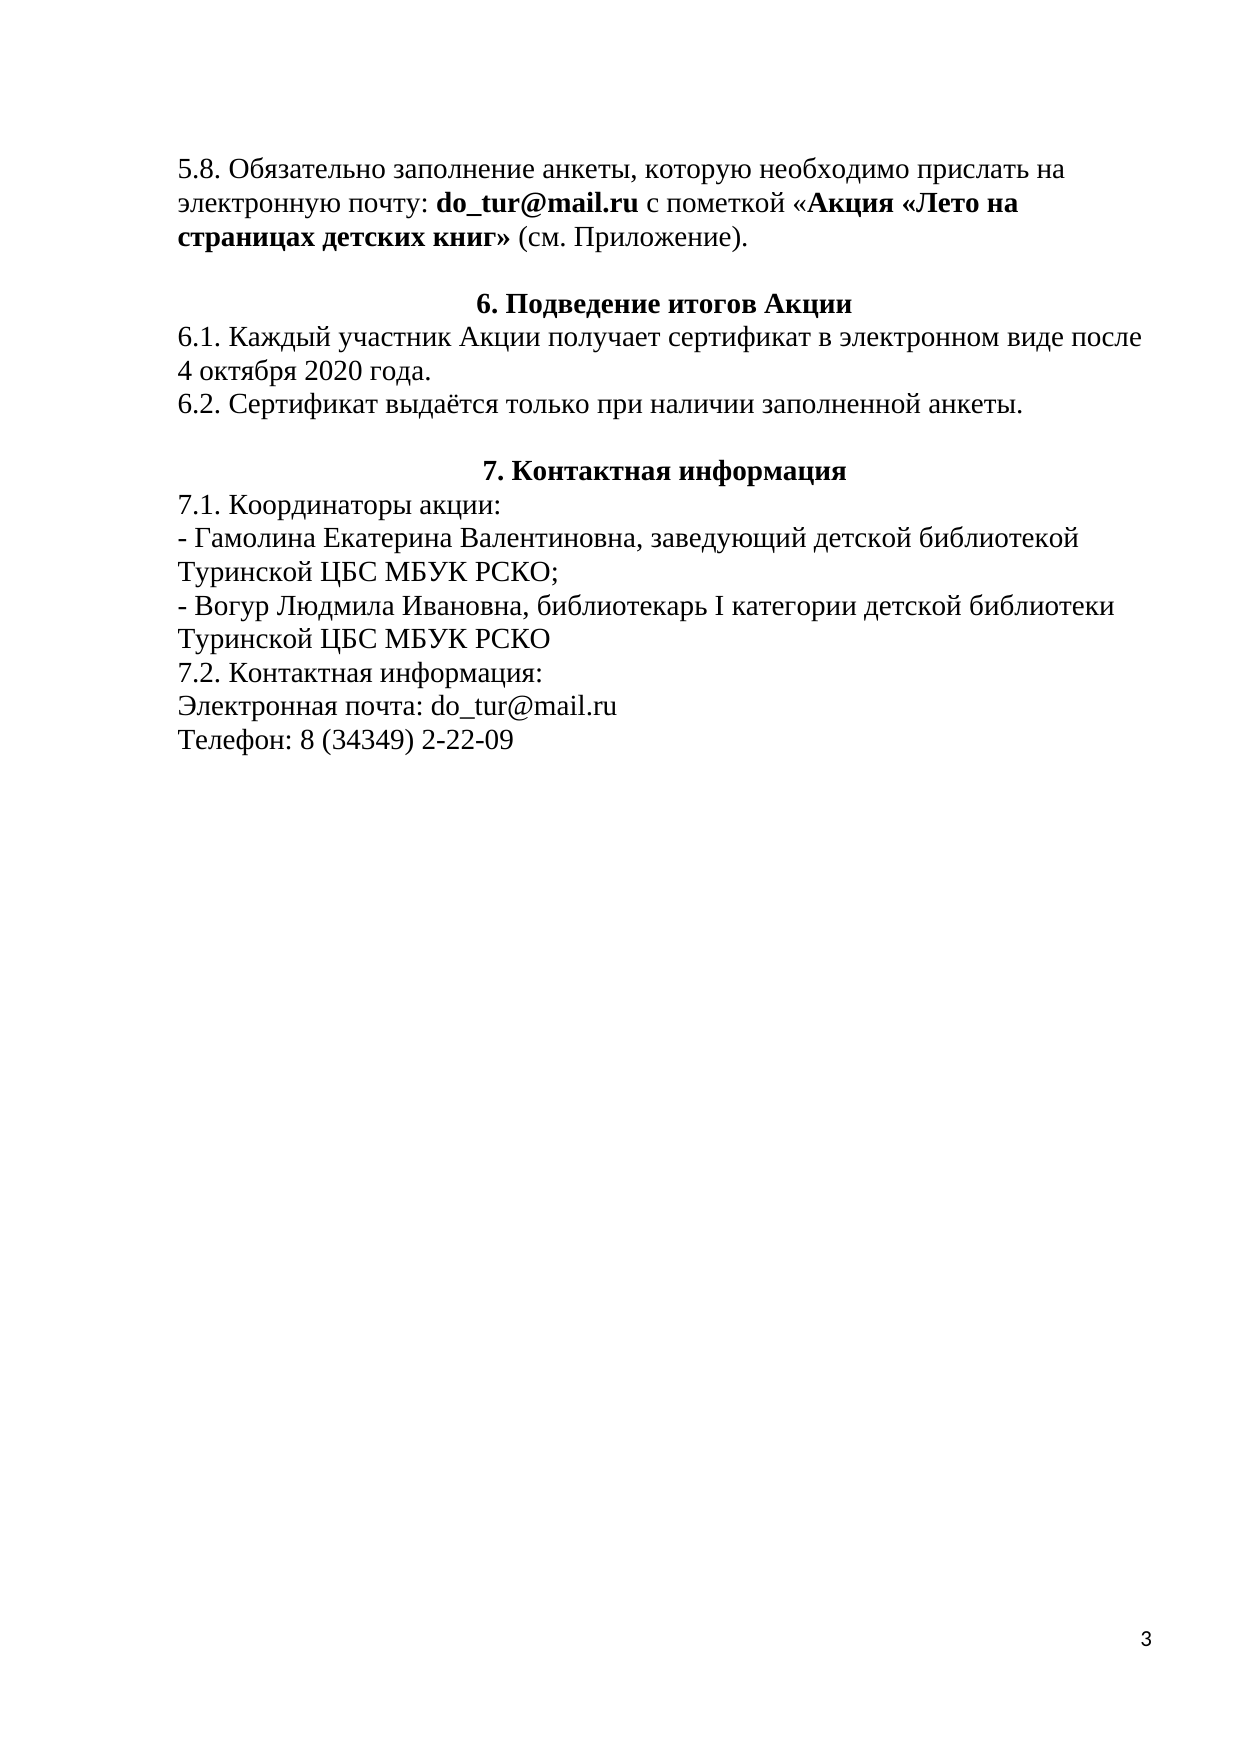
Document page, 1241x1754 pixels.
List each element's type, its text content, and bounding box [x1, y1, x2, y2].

text - Вогур Людмила Ивановна, библиотекарь I категории детской библиотеки Туринской ЦБС МБУК РСКО [177, 588, 1152, 655]
text 7.1. Координаторы акции: [177, 487, 1152, 521]
text 7. Контактная информация [177, 453, 1152, 487]
text Телефон: 8 (34349) 2-22-09 [177, 722, 1152, 755]
text - Гамолина Екатерина Валентиновна, заведующий детской библиотекой Туринской ЦБС МБУК РСКО; [177, 521, 1152, 588]
text 7.2. Контактная информация: [177, 655, 1152, 688]
text Электронная почта: do_tur@mail.ru [177, 688, 1152, 722]
text 6. Подведение итогов Акции [177, 286, 1152, 319]
text 6.1. Каждый участник Акции получает сертификат в электронном виде после 4 октября 2020 года. [177, 319, 1152, 386]
text 5.8. Обязательно заполнение анкеты, которую необходимо прислать на электронную почту: do_tur@mail.ru с пометкой «Акция «Лето на страницах детских книг» (см. Приложение). [177, 152, 1152, 252]
text 6.2. Сертификат выдаётся только при наличии заполненной анкеты. [177, 386, 1152, 420]
